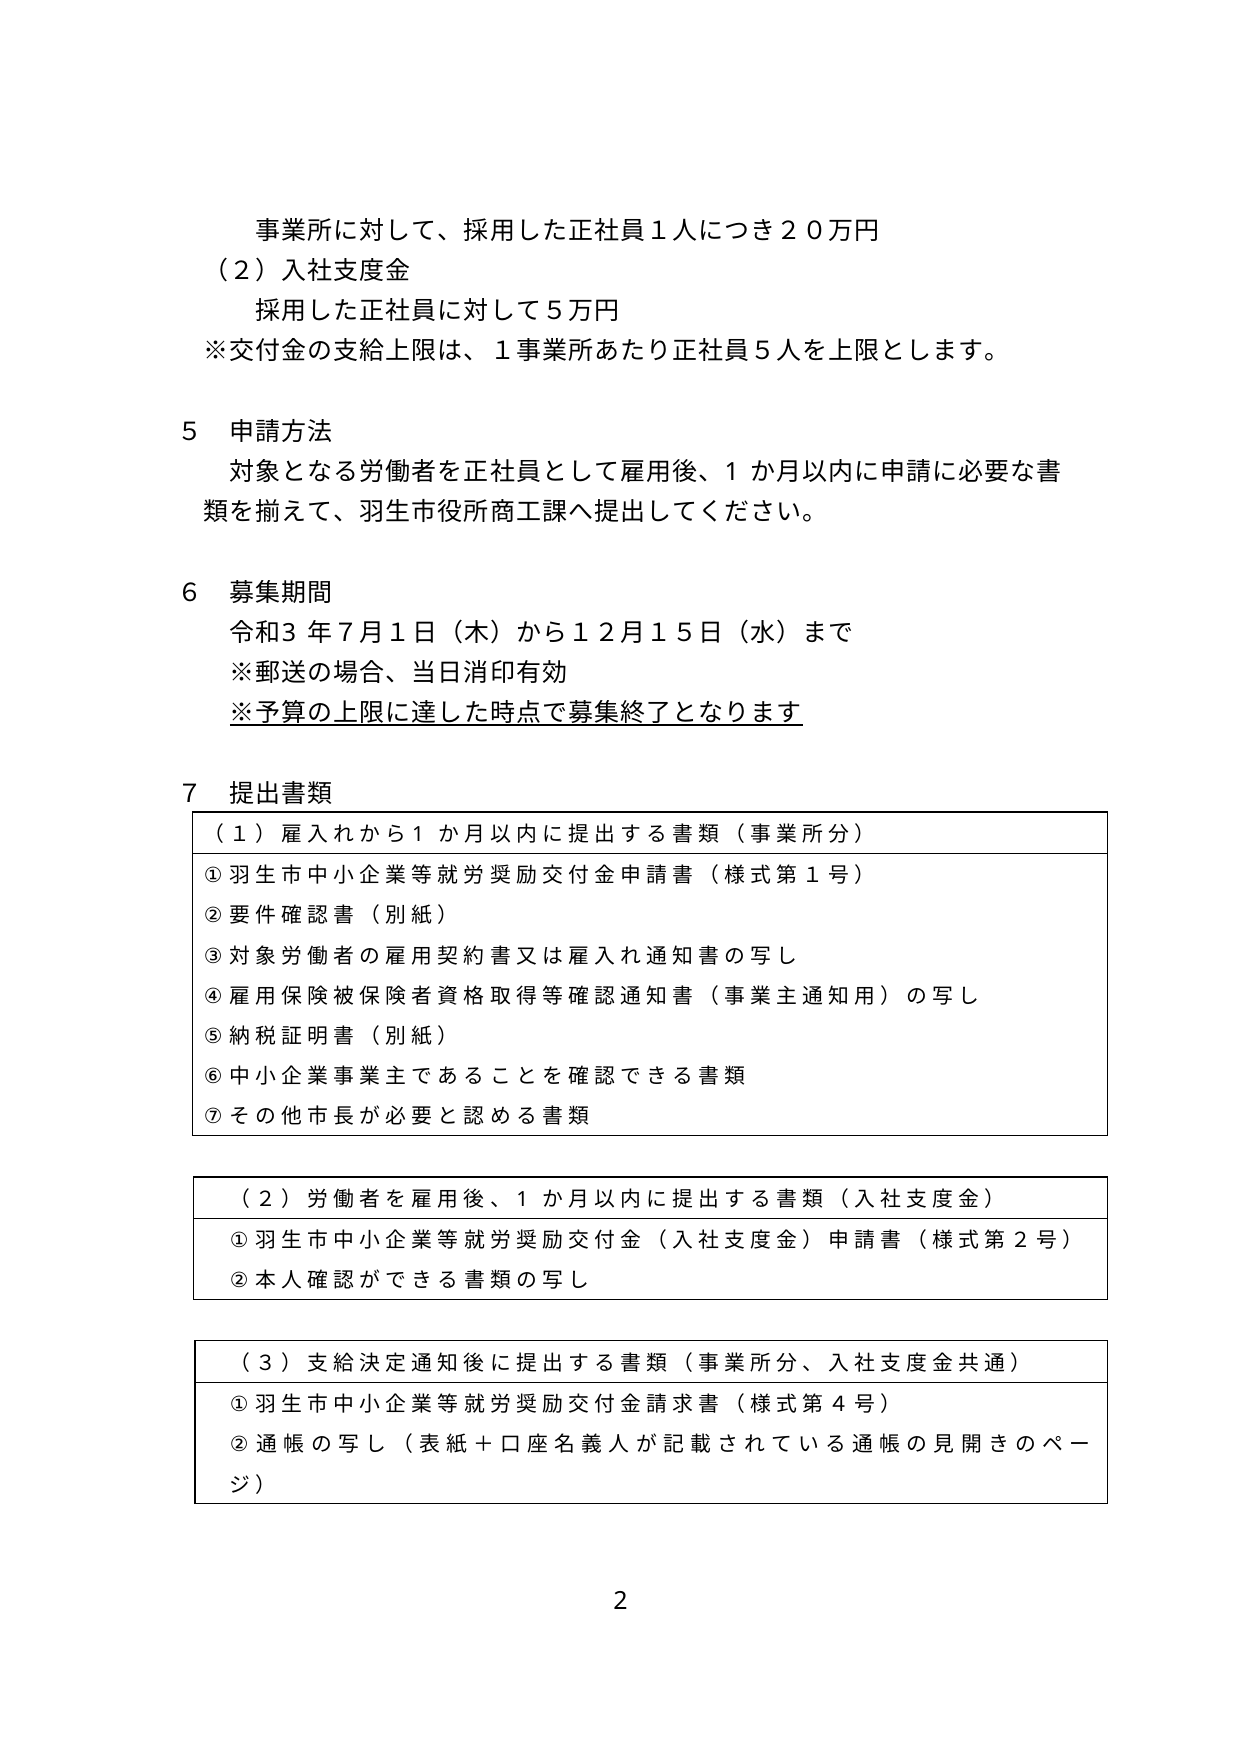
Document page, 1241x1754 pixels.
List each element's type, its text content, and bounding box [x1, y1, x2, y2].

table_header （３）支給決定通知後に提出する書類（事業所分、入社支度金共通） [196, 1341, 1107, 1382]
text ※郵送の場合、当日消印有効 [151, 651, 1063, 691]
text 採用した正社員に対して５万円 [151, 289, 1063, 329]
text （２）入社支度金 [151, 248, 1063, 289]
text 事業所に対して、採用した正社員１人につき２０万円 [151, 208, 1063, 248]
text 対象となる労働者を正社員として雇用後、1か月以内に申請に必要な書類を揃えて、羽生市役所商工課へ提出してください。 [151, 449, 1063, 530]
text ※予算の上限に達した時点で募集終了となります [151, 691, 1063, 731]
text ５ 申請方法 [151, 409, 1063, 449]
text 令和3年７月１日（木）から１２月１５日（水）まで [151, 610, 1063, 651]
table_cell ①羽生市中小企業等就労奨励交付金申請書（様式第１号） ②要件確認書（別紙） ③対象労働者の雇用契約書又は雇入れ通知書の写し ④雇用保険被保険者資格取得等確認通知書（事業主通知用）の写し ⑤納税証明書（別紙） ⑥中小企業事業主であることを確認できる書類 ⑦その他市長が必要と認める書類 [193, 854, 1107, 1135]
table_header （１）雇入れから1か月以内に提出する書類（事業所分） [193, 813, 1107, 853]
table_cell ①羽生市中小企業等就労奨励交付金（入社支度金）申請書（様式第２号） ②本人確認ができる書類の写し [194, 1219, 1107, 1299]
text ７ 提出書類 [151, 771, 1063, 811]
table_cell ①羽生市中小企業等就労奨励交付金請求書（様式第４号） ②通帳の写し（表紙＋口座名義人が記載されている通帳の見開きのページ） [196, 1383, 1107, 1503]
table_header （２）労働者を雇用後、1か月以内に提出する書類（入社支度金） [194, 1178, 1107, 1218]
text ※交付金の支給上限は、１事業所あたり正社員５人を上限とします。 [151, 329, 1063, 369]
text ６ 募集期間 [151, 570, 1063, 610]
